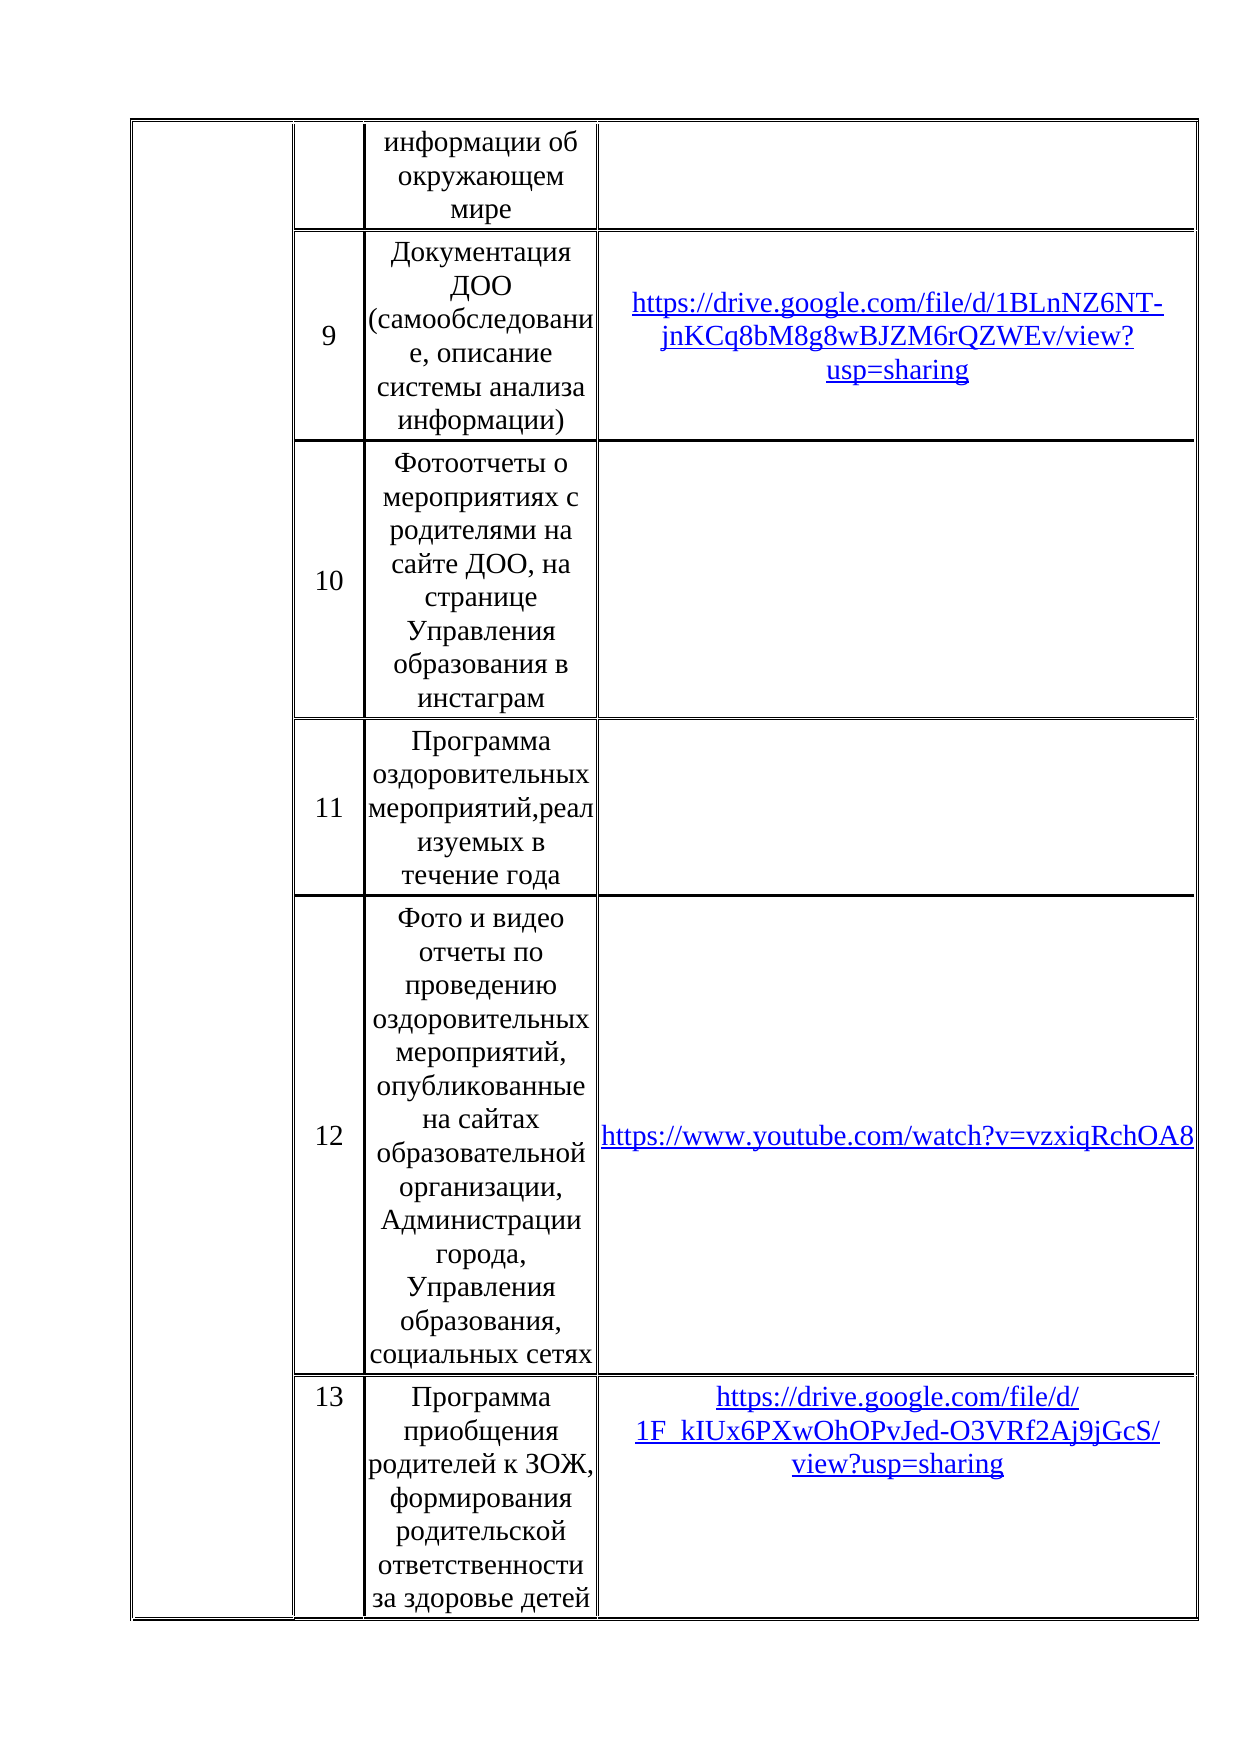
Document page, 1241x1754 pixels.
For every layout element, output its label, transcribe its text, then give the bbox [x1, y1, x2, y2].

table_cell Программа приобщения родителей к ЗОЖ, формирования родительской ответственности за здоровье детей [364, 1377, 598, 1617]
table_cell [598, 717, 1197, 894]
table_cell [598, 122, 1196, 228]
table_cell https://drive.google.com/file/d/1F_kIUx6PXwOhOPvJed-O3VRf2Aj9jGcS/view?usp=sharing [598, 1373, 1196, 1617]
table_cell Фотоотчеты о мероприятиях с родителями на сайте ДОО, на странице Управления образования в инстаграм [366, 442, 596, 717]
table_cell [364, 122, 598, 228]
table_cell Документация ДОО (самообследование, описание системы анализа информации) [366, 232, 596, 439]
table_cell 13 [294, 1377, 364, 1617]
table_cell 9 [295, 232, 363, 439]
table_cell Программа оздоровительных мероприятий,реализуемых в течение года [366, 720, 596, 894]
table_cell 8 [294, 120, 364, 228]
table_cell 11 [295, 720, 363, 894]
table_cell 12 [295, 897, 363, 1373]
table_cell Фото и видео отчеты по проведению оздоровительных мероприятий, опубликованные на сайтах образовательной организации, Администрации города, Управления образования, социальных сетях [366, 897, 596, 1373]
table_cell [599, 439, 1196, 717]
table_cell 10 [295, 442, 363, 717]
table_cell https://www.youtube.com/watch?v=vzxiqRchOA8 [599, 894, 1196, 1373]
table_cell https://drive.google.com/file/d/1BLnNZ6NT-jnKCq8bM8g8wBJZM6rQZWEv/view?usp=sharing [599, 228, 1196, 439]
